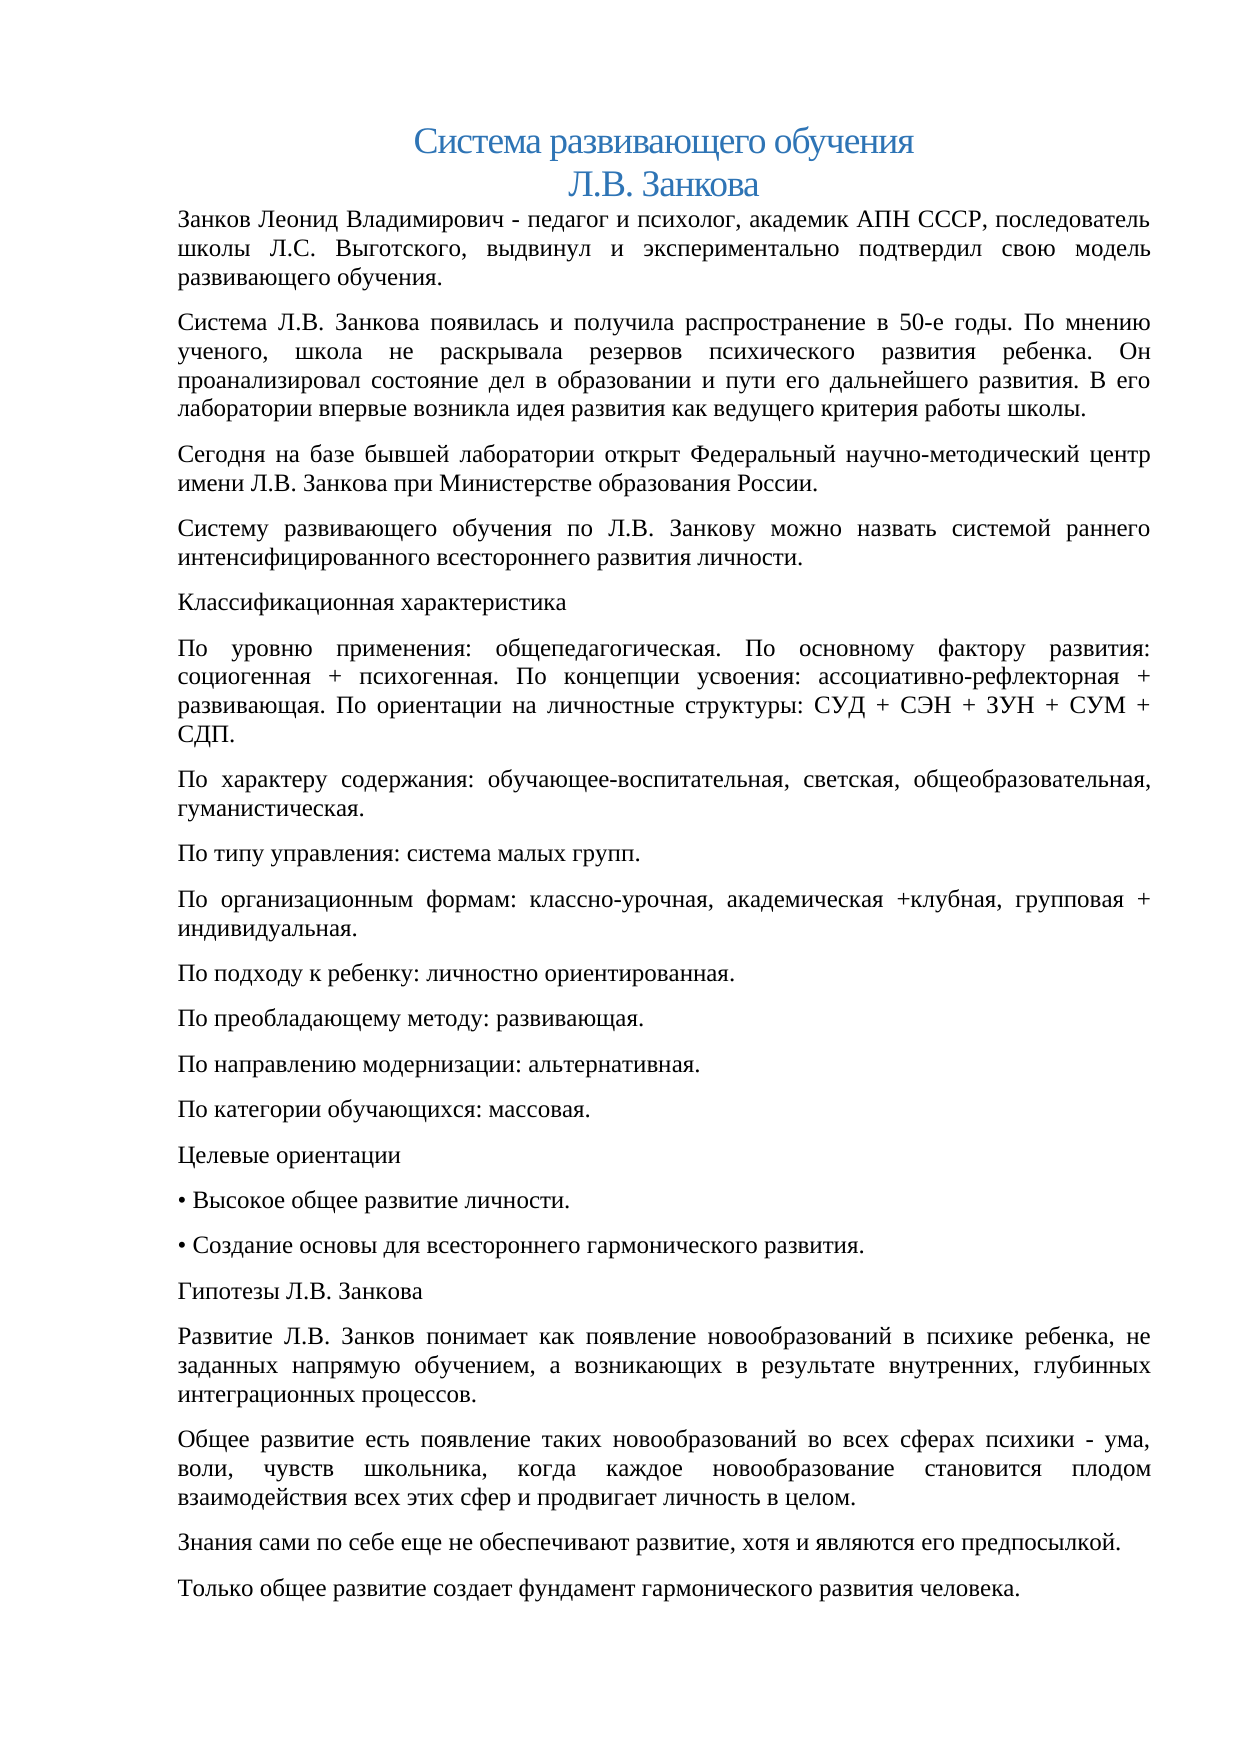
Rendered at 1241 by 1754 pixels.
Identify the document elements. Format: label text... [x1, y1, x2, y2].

text По подходу к ребенку: личностно ориентированная. [177, 958, 1152, 987]
text Целевые ориентации [177, 1140, 1152, 1168]
text Знания сами по себе еще не обеспечивают развитие, хотя и являются его предпосылкой. [177, 1527, 1152, 1556]
text • Создание основы для всестороннего гармонического развития. [177, 1231, 1152, 1259]
title Л.В. Занкова [177, 161, 1152, 204]
text По направлению модернизации: альтернативная. [177, 1049, 1152, 1078]
text Общее развитие есть появление таких новообразований во всех сферах психики - ума, воли, чувств школьника, когда каждое новообразование становится плодом взаимодействия всех этих сфер и продвигает личность в целом. [177, 1424, 1152, 1511]
text По преобладающему методу: развивающая. [177, 1003, 1152, 1032]
text По организационным формам: классно-урочная, академическая +клубная, групповая + индивидуальная. [177, 884, 1152, 941]
text Сегодня на базе бывшей лаборатории открыт Федеральный научно-методический центр имени Л.В. Занкова при Министерстве образования России. [177, 439, 1152, 496]
text Только общее развитие создает фундамент гармонического развития человека. [177, 1573, 1152, 1601]
text По типу управления: система малых групп. [177, 838, 1152, 867]
text Систему развивающего обучения по Л.В. Занкову можно назвать системой раннего интенсифицированного всестороннего развития личности. [177, 513, 1152, 571]
text По уровню применения: общепедагогическая. По основному фактору развития: социогенная + психогенная. По концепции усвоения: ассоциативно-рефлекторная + развивающая. По ориентации на личностные структуры: СУД + СЭН + ЗУН + СУМ + СДП. [177, 633, 1152, 748]
text Гипотезы Л.В. Занкова [177, 1276, 1152, 1305]
title Система развивающего обучения [177, 118, 1152, 161]
text • Высокое общее развитие личности. [177, 1185, 1152, 1214]
text Развитие Л.В. Занков понимает как появление новообразований в психике ребенка, не заданных напрямую обучением, а возникающих в результате внутренних, глубинных интеграционных процессов. [177, 1321, 1152, 1408]
text По категории обучающихся: массовая. [177, 1094, 1152, 1123]
text Занков Леонид Владимирович - педагог и психолог, академик АПН СССР, последователь школы Л.С. Выготского, выдвинул и экспериментально подтвердил свою модель развивающего обучения. [177, 204, 1152, 291]
text По характеру содержания: обучающее-воспитательная, светская, общеобразовательная, гуманистическая. [177, 764, 1152, 822]
text Система Л.В. Занкова появилась и получила распространение в 50-е годы. По мнению ученого, школа не раскрывала резервов психического развития ребенка. Он проанализировал состояние дел в образовании и пути его дальнейшего развития. В его лаборатории впервые возникла идея развития как ведущего критерия работы школы. [177, 307, 1152, 422]
text Классификационная характеристика [177, 587, 1152, 616]
